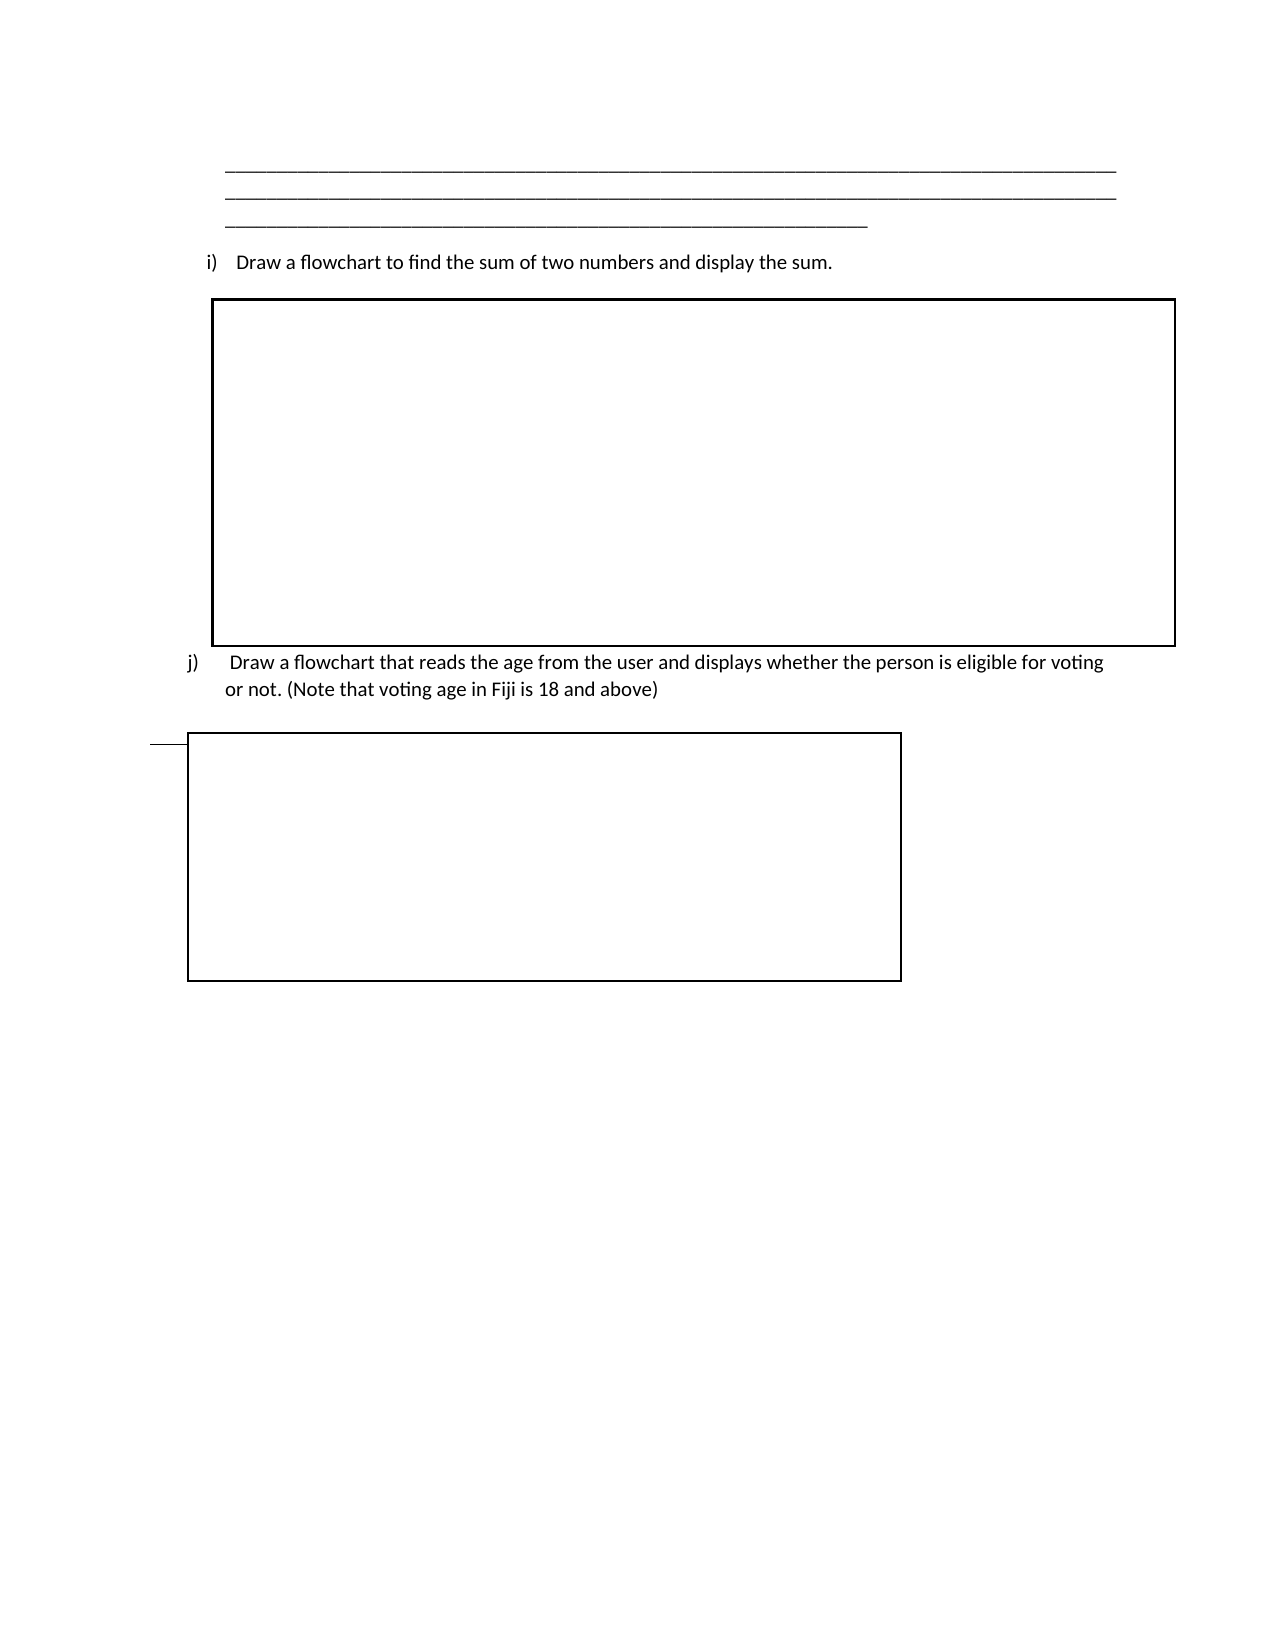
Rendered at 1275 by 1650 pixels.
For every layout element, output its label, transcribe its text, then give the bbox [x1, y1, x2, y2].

text i) Draw a flowchart to find the sum of two numbers and display the sum. [150, 249, 1125, 274]
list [225, 150, 1125, 230]
list Draw a flowchart that reads the age from the user and displays whether the person is eligible for voting or not. (Note that voting age in Fiji is 18 and above) [187, 649, 1125, 702]
